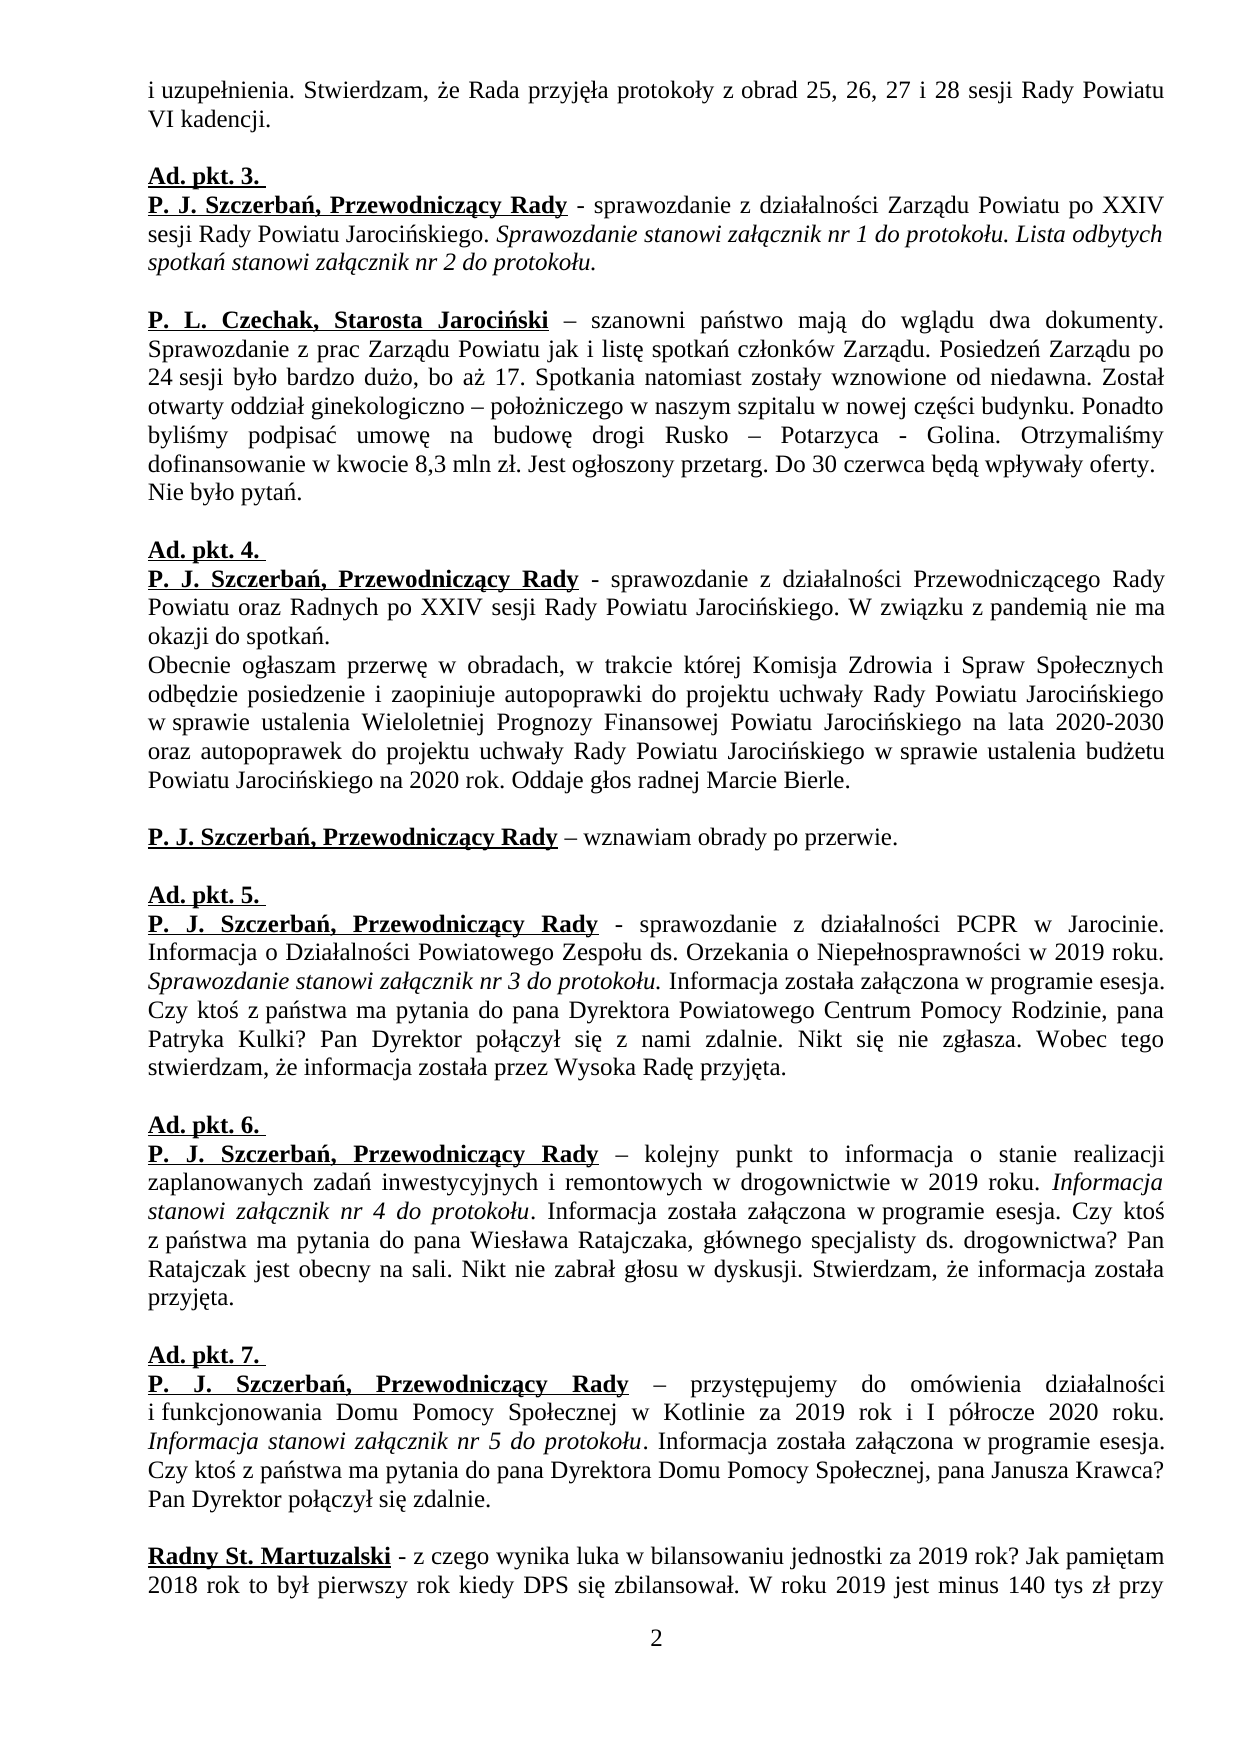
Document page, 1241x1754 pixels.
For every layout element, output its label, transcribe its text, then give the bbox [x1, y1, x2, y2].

text P. J. Szczerbań, Przewodniczący Rady – kolejny punkt to informacja o stanie realizacji zaplanowanych zadań inwestycyjnych i remontowych w drogownictwie w 2019 roku. Informacja stanowi załącznik nr 4 do protokołu. Informacja została załączona w programie esesja. Czy ktoś z państwa ma pytania do pana Wiesława Ratajczaka, głównego specjalisty ds. drogownictwa? Pan Ratajczak jest obecny na sali. Nikt nie zabrał głosu w dyskusji. Stwierdzam, że informacja została przyjęta. [148, 1139, 1165, 1311]
text Ad. pkt. 6. [148, 1110, 1165, 1139]
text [148, 75, 1165, 132]
text P. J. Szczerbań, Przewodniczący Rady - sprawozdanie z działalności Zarządu Powiatu po XXIV sesji Rady Powiatu Jarocińskiego. Sprawozdanie stanowi załącznik nr 1 do protokołu. Lista odbytych spotkań stanowi załącznik nr 2 do protokołu. [148, 190, 1165, 276]
text P. L. Czechak, Starosta Jarociński – szanowni państwo mają do wglądu dwa dokumenty. Sprawozdanie z prac Zarządu Powiatu jak i listę spotkań członków Zarządu. Posiedzeń Zarządu po 24 sesji było bardzo dużo, bo aż 17. Spotkania natomiast zostały wznowione od niedawna. Został otwarty oddział ginekologiczno – położniczego w naszym szpitalu w nowej części budynku. Ponadto byliśmy podpisać umowę na budowę drogi Rusko – Potarzyca - Golina. Otrzymaliśmy dofinansowanie w kwocie 8,3 mln zł. Jest ogłoszony przetarg. Do 30 czerwca będą wpływały oferty. [148, 305, 1165, 477]
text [148, 1541, 1165, 1599]
text Nie było pytań. [148, 477, 1165, 506]
text P. J. Szczerbań, Przewodniczący Rady - sprawozdanie z działalności PCPR w Jarocinie. Informacja o Działalności Powiatowego Zespołu ds. Orzekania o Niepełnosprawności w 2019 roku. Sprawozdanie stanowi załącznik nr 3 do protokołu. Informacja została załączona w programie esesja. Czy ktoś z państwa ma pytania do pana Dyrektora Powiatowego Centrum Pomocy Rodzinie, pana Patryka Kulki? Pan Dyrektor połączył się z nami zdalnie. Nikt się nie zgłasza. Wobec tego stwierdzam, że informacja została przez Wysoka Radę przyjęta. [148, 909, 1165, 1081]
text Ad. pkt. 7. [148, 1340, 1165, 1369]
text P. J. Szczerbań, Przewodniczący Rady - sprawozdanie z działalności Przewodniczącego Rady Powiatu oraz Radnych po XXIV sesji Rady Powiatu Jarocińskiego. W związku z pandemią nie ma okazji do spotkań. [148, 564, 1165, 650]
text Ad. pkt. 4. [148, 535, 1165, 564]
text P. J. Szczerbań, Przewodniczący Rady – przystępujemy do omówienia działalności i funkcjonowania Domu Pomocy Społecznej w Kotlinie za 2019 rok i I półrocze 2020 roku. Informacja stanowi załącznik nr 5 do protokołu. Informacja została załączona w programie esesja. Czy ktoś z państwa ma pytania do pana Dyrektora Domu Pomocy Społecznej, pana Janusza Krawca? Pan Dyrektor połączył się zdalnie. [148, 1369, 1165, 1512]
text Ad. pkt. 3. [148, 161, 1165, 190]
text P. J. Szczerbań, Przewodniczący Rady – wznawiam obrady po przerwie. [148, 822, 1165, 851]
text Obecnie ogłaszam przerwę w obradach, w trakcie której Komisja Zdrowia i Spraw Społecznych odbędzie posiedzenie i zaopiniuje autopoprawki do projektu uchwały Rady Powiatu Jarocińskiego w sprawie ustalenia Wieloletniej Prognozy Finansowej Powiatu Jarocińskiego na lata 2020-2030 oraz autopoprawek do projektu uchwały Rady Powiatu Jarocińskiego w sprawie ustalenia budżetu Powiatu Jarocińskiego na 2020 rok. Oddaje głos radnej Marcie Bierle. [148, 650, 1165, 794]
text Ad. pkt. 5. [148, 880, 1165, 909]
